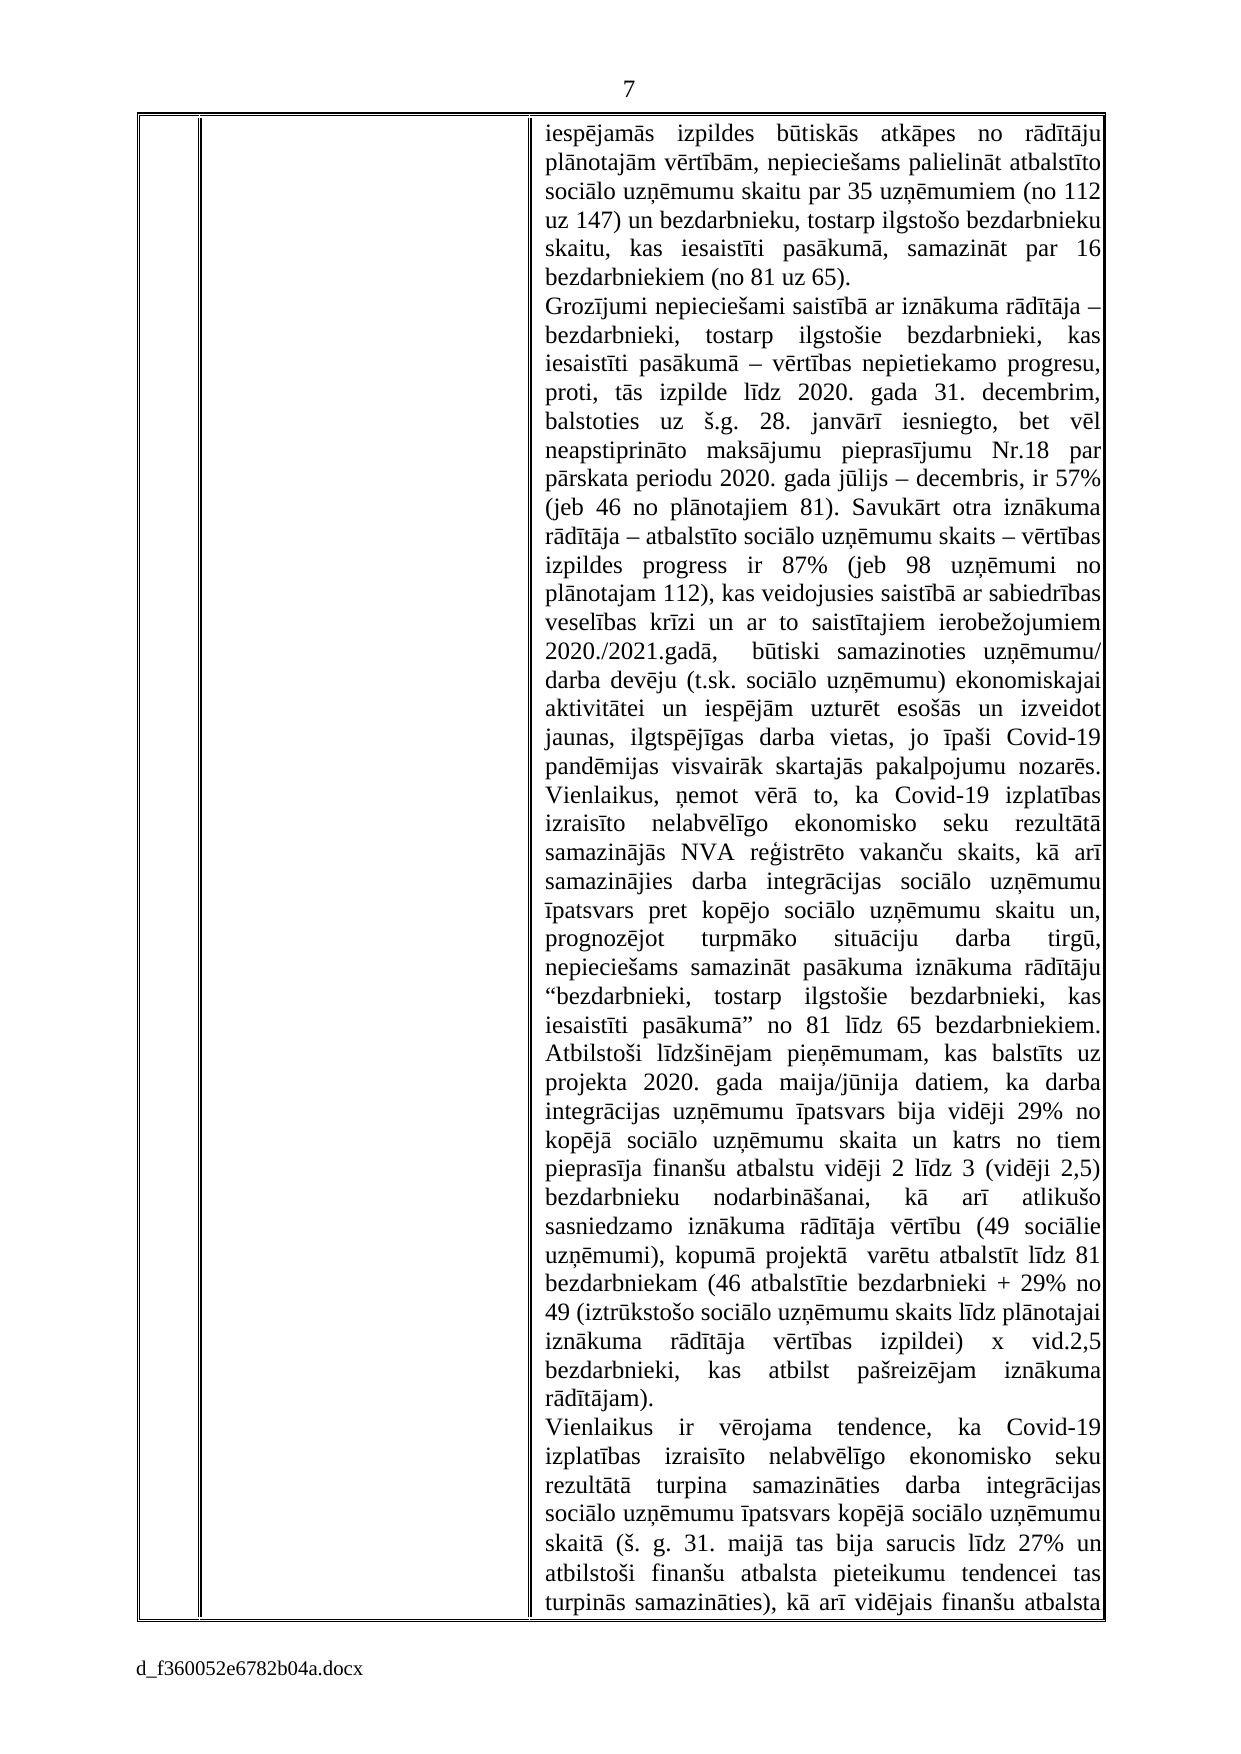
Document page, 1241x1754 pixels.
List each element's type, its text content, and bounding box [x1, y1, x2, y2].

table_cell 2. [140, 114, 200, 1618]
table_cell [530, 116, 1103, 1618]
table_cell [200, 114, 530, 1618]
